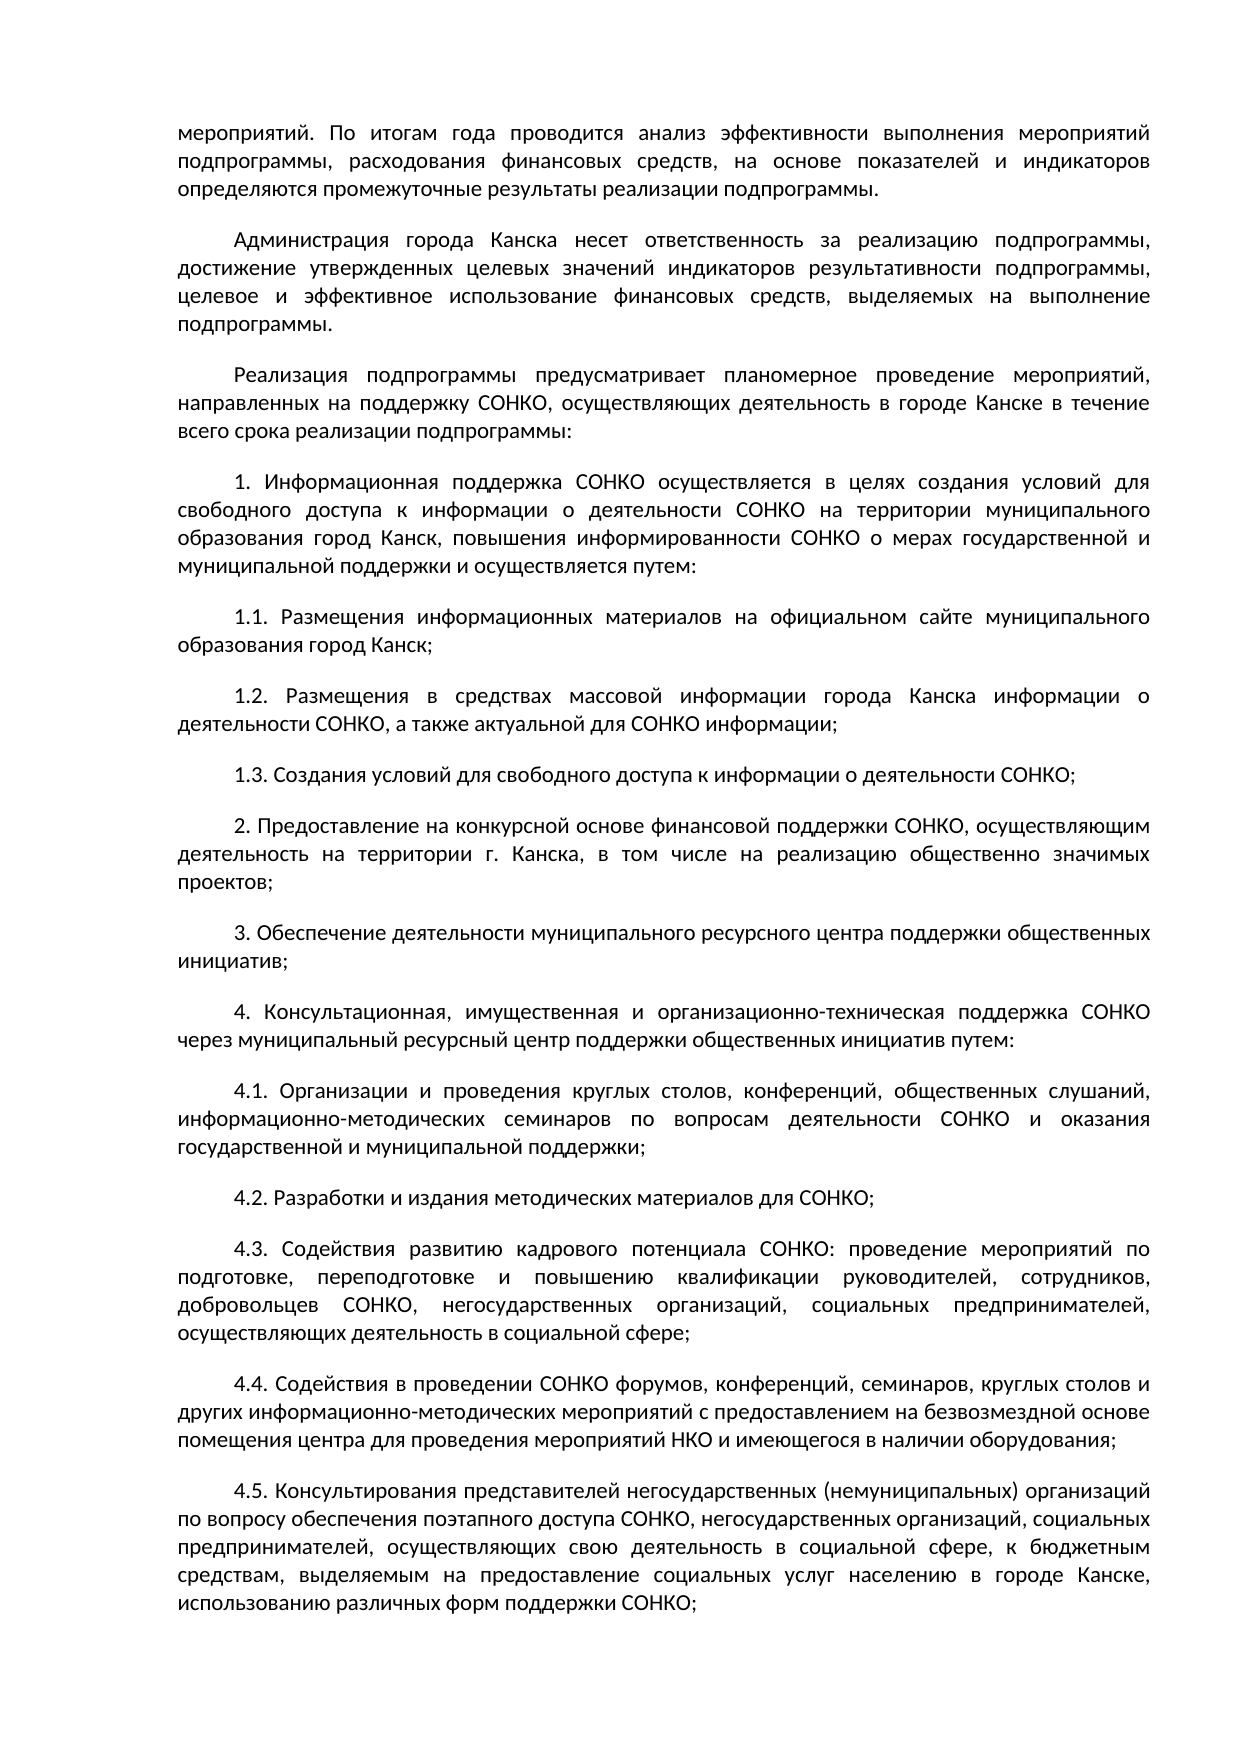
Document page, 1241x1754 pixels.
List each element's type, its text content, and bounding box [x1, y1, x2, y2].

text 4.5. Консультирования представителей негосударственных (немуниципальных) организаций по вопросу обеспечения поэтапного доступа СОНКО, негосударственных организаций, социальных предпринимателей, осуществляющих свою деятельность в социальной сфере, к бюджетным средствам, выделяемым на предоставление социальных услуг населению в городе Канске, использованию различных форм поддержки СОНКО; [177, 1476, 1152, 1616]
text 1.2. Размещения в средствах массовой информации города Канска информации о деятельности СОНКО, а также актуальной для СОНКО информации; [177, 681, 1152, 737]
text 4.2. Разработки и издания методических материалов для СОНКО; [177, 1183, 1152, 1211]
text 1. Информационная поддержка СОНКО осуществляется в целях создания условий для свободного доступа к информации о деятельности СОНКО на территории муниципального образования город Канск, повышения информированности СОНКО о мерах государственной и муниципальной поддержки и осуществляется путем: [177, 467, 1152, 579]
text 1.1. Размещения информационных материалов на официальном сайте муниципального образования город Канск; [177, 602, 1152, 658]
text 4.1. Организации и проведения круглых столов, конференций, общественных слушаний, информационно-методических семинаров по вопросам деятельности СОНКО и оказания государственной и муниципальной поддержки; [177, 1076, 1152, 1160]
text 3. Обеспечение деятельности муниципального ресурсного центра поддержки общественных инициатив; [177, 918, 1152, 974]
text 2. Предоставление на конкурсной основе финансовой поддержки СОНКО, осуществляющим деятельность на территории г. Канска, в том числе на реализацию общественно значимых проектов; [177, 811, 1152, 895]
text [177, 118, 1152, 202]
text Администрация города Канска несет ответственность за реализацию подпрограммы, достижение утвержденных целевых значений индикаторов результативности подпрограммы, целевое и эффективное использование финансовых средств, выделяемых на выполнение подпрограммы. [177, 225, 1152, 337]
text 4.4. Содействия в проведении СОНКО форумов, конференций, семинаров, круглых столов и других информационно-методических мероприятий с предоставлением на безвозмездной основе помещения центра для проведения мероприятий НКО и имеющегося в наличии оборудования; [177, 1369, 1152, 1453]
text 4. Консультационная, имущественная и организационно-техническая поддержка СОНКО через муниципальный ресурсный центр поддержки общественных инициатив путем: [177, 997, 1152, 1053]
text Реализация подпрограммы предусматривает планомерное проведение мероприятий, направленных на поддержку СОНКО, осуществляющих деятельность в городе Канске в течение всего срока реализации подпрограммы: [177, 360, 1152, 444]
text 1.3. Создания условий для свободного доступа к информации о деятельности СОНКО; [177, 760, 1152, 788]
text 4.3. Содействия развитию кадрового потенциала СОНКО: проведение мероприятий по подготовке, переподготовке и повышению квалификации руководителей, сотрудников, добровольцев СОНКО, негосударственных организаций, социальных предпринимателей, осуществляющих деятельность в социальной сфере; [177, 1234, 1152, 1346]
